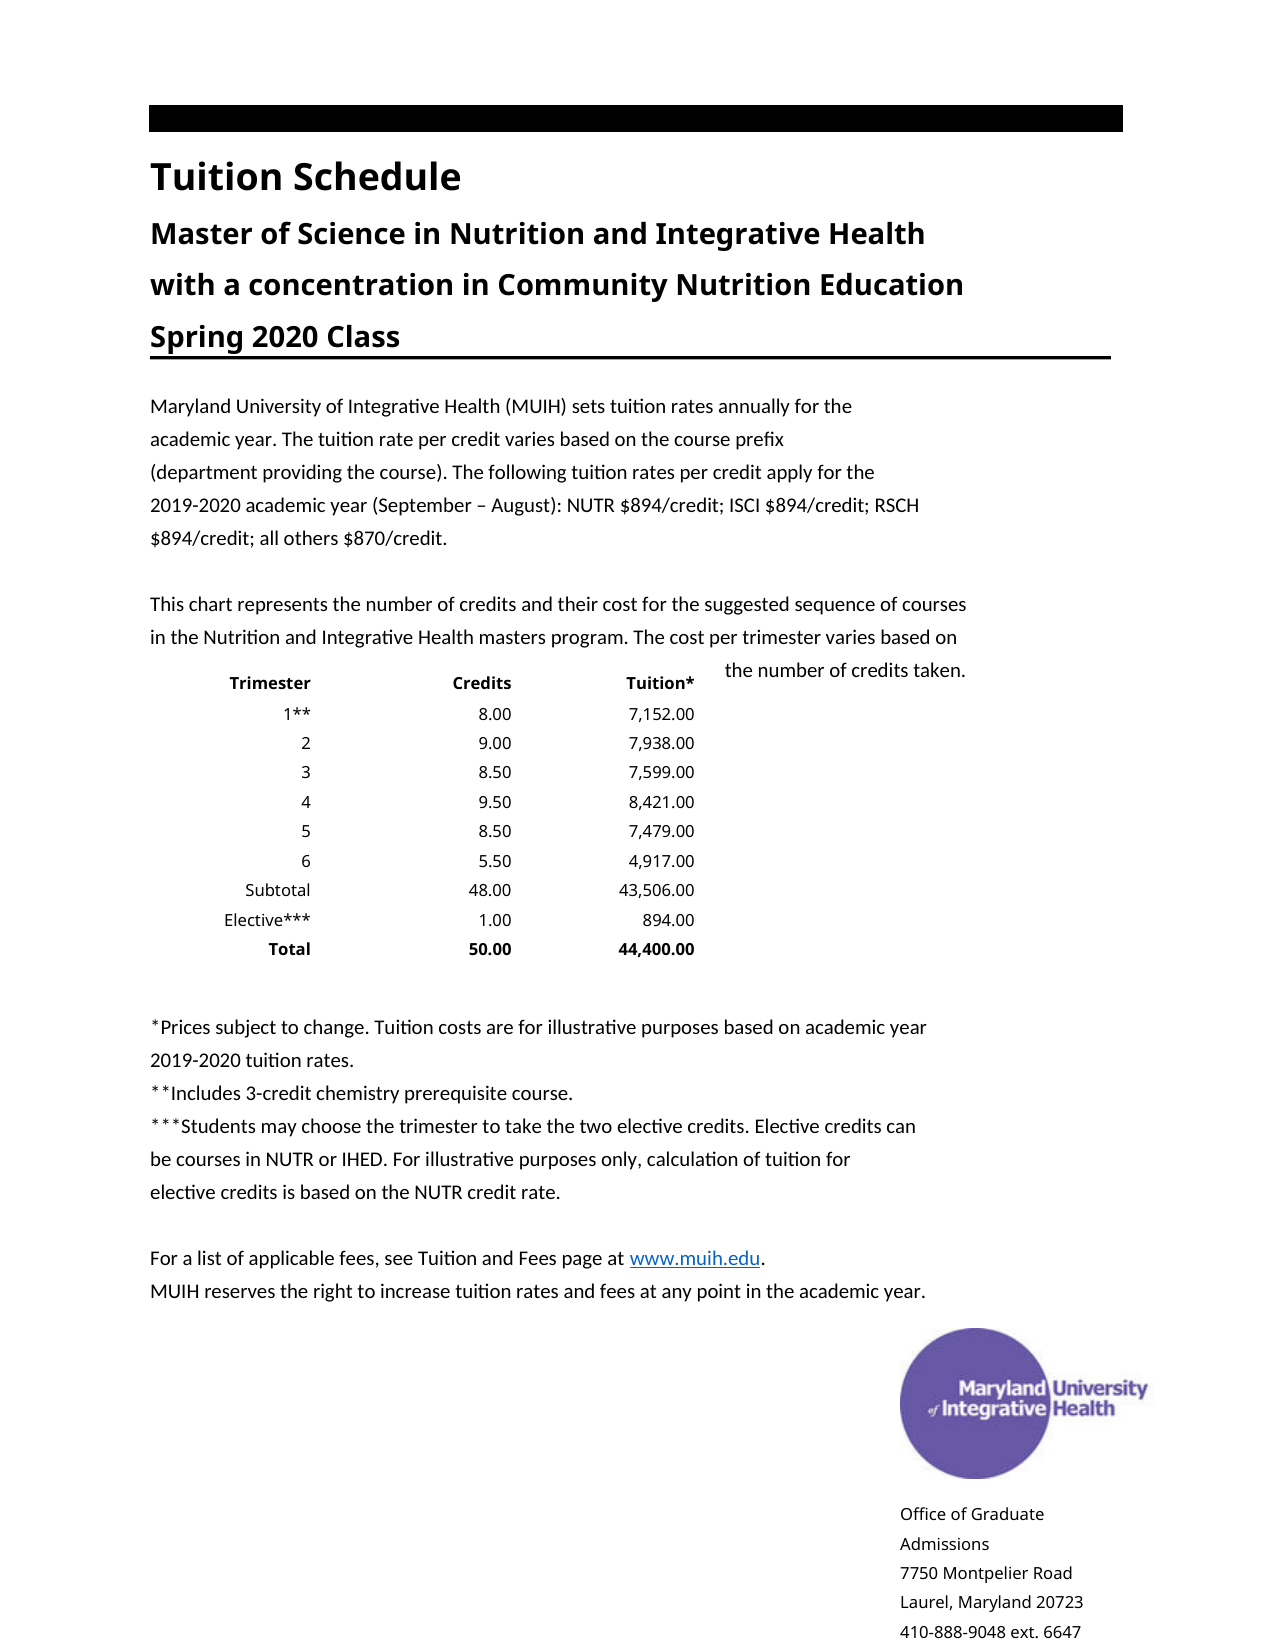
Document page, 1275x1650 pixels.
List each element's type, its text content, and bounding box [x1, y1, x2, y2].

table_cell 1** 2 3 4 5 6 Subtotal Elective*** Total [139, 702, 322, 968]
table_header Tuition* [523, 672, 706, 702]
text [900, 1503, 1125, 1643]
table_header Trimester [139, 672, 322, 702]
picture [900, 1328, 1176, 1479]
table_cell 8.00 9.00 8.50 9.50 8.50 5.50 48.00 1.00 50.00 [322, 702, 522, 968]
table_cell 7,152.00 7,938.00 7,599.00 8,421.00 7,479.00 4,917.00 43,506.00 894.00 44,400.00 [523, 702, 706, 968]
text Tuition Schedule Master of Science in Nutrition and Integrative Health with a concentration in Community Nutrition Education Spring 2020 Class Maryland University of Integrative Health (MUIH) sets tuition rates annually for the academic year. The tuition rate per credit varies based on the course prefix (department providing the course). The following tuition rates per credit apply for the 2019-2020 academic year (September – August): NUTR $894/credit; ISCI $894/credit; RSCH $894/credit; all others $870/credit. This chart represents the number of credits and their cost for the suggested sequence of courses in the Nutrition and Integrative Health masters program. The cost per trimester varies based on the number of credits taken. [150, 150, 1059, 356]
table_header Credits [322, 672, 522, 702]
text *Prices subject to change. Tuition costs are for illustrative purposes based on academic year 2019-2020 tuition rates. **Includes 3-credit chemistry prerequisite course. ***Students may choose the trimester to take the two elective credits. Elective credits can be courses in NUTR or IHED. For illustrative purposes only, calculation of tuition for elective credits is based on the NUTR credit rate. For a list of applicable fees, see Tuition and Fees page at www.muih.edu. MUIH reserves the right to increase tuition rates and fees at any point in the academic year. [150, 1014, 1125, 1304]
text Tuition Schedule Master of Science in Nutrition and Integrative Health with a concentration in Community Nutrition Education Spring 2020 Class Maryland University of Integrative Health (MUIH) sets tuition rates annually for the academic year. The tuition rate per credit varies based on the course prefix (department providing the course). The following tuition rates per credit apply for the 2019-2020 academic year (September – August): NUTR $894/credit; ISCI $894/credit; RSCH $894/credit; all others $870/credit. This chart represents the number of credits and their cost for the suggested sequence of courses in the Nutrition and Integrative Health masters program. The cost per trimester varies based on the number of credits taken. [150, 360, 1059, 682]
